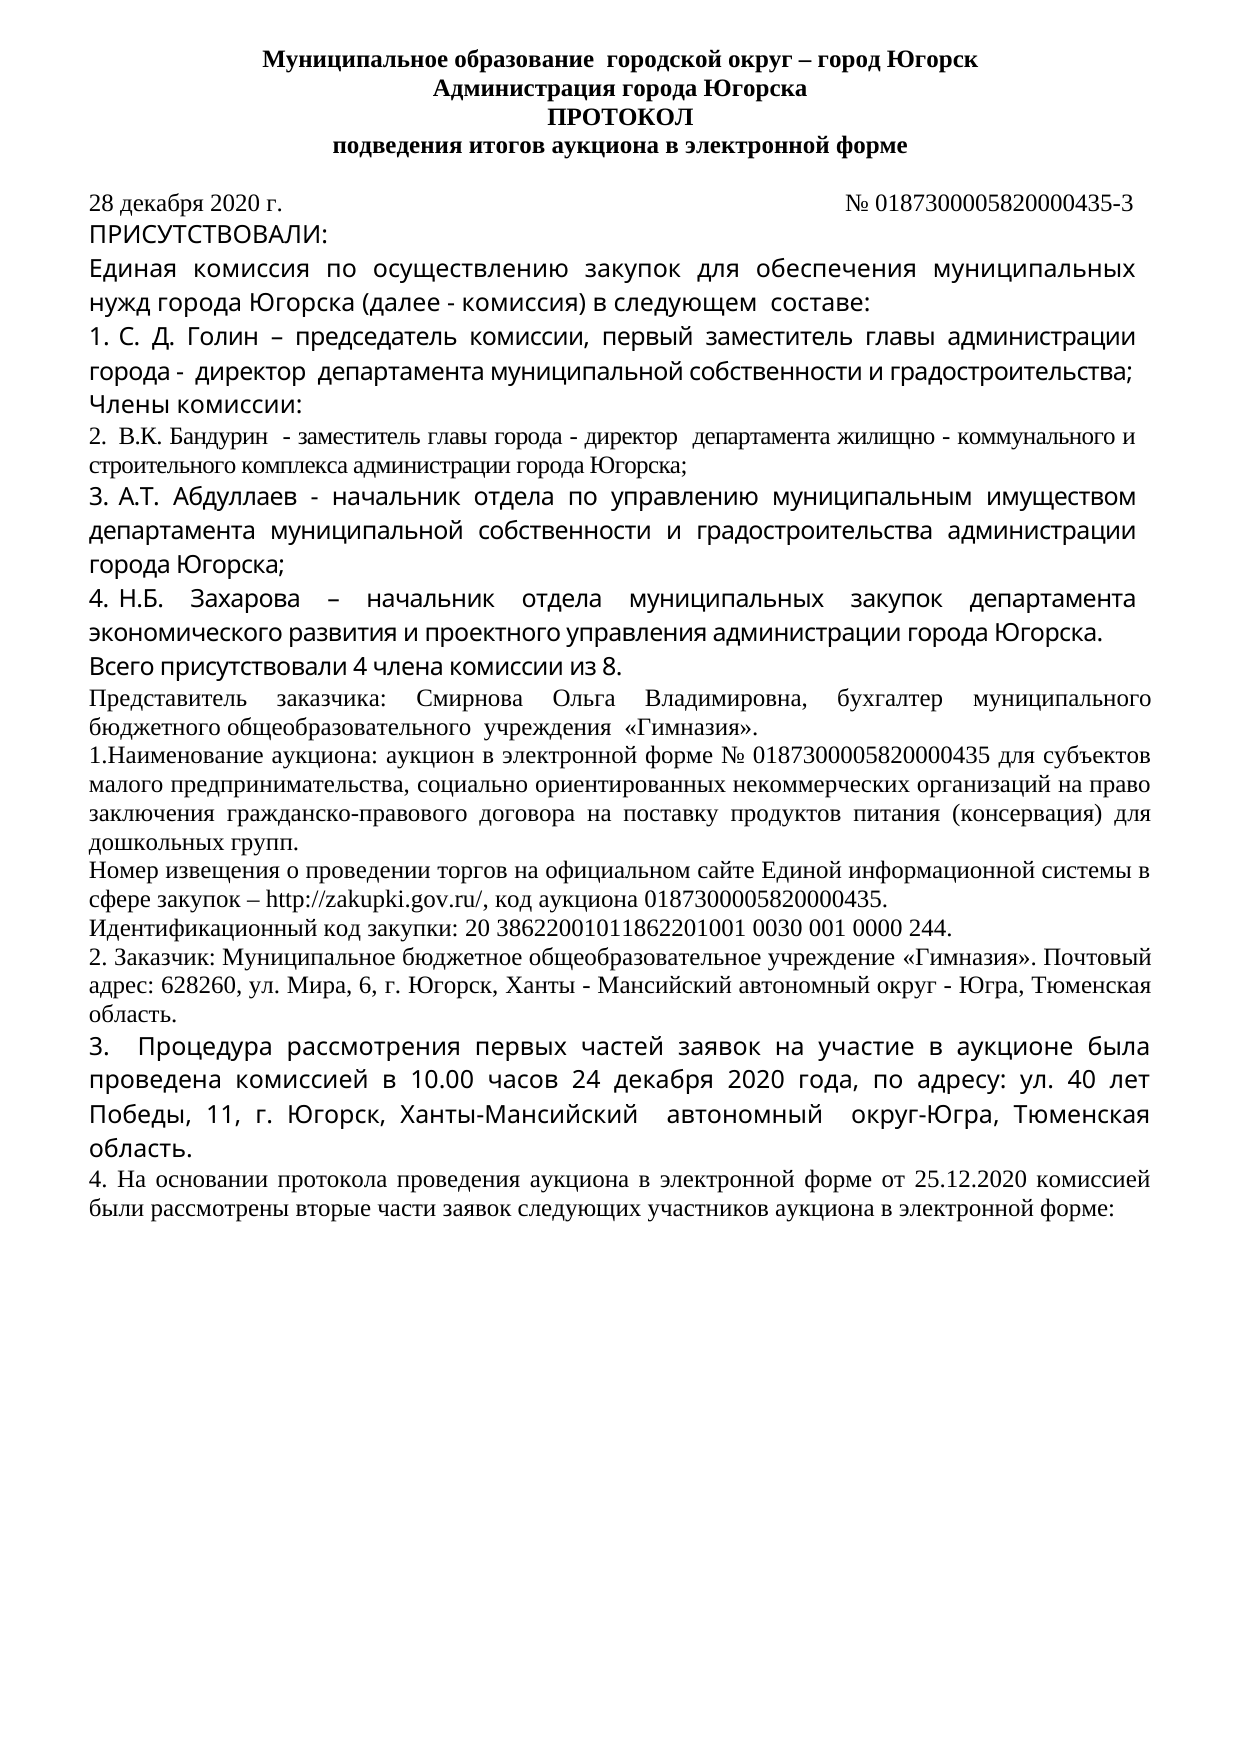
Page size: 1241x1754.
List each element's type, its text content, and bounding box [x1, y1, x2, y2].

text 3. Процедура рассмотрения первых частей заявок на участие в аукционе была проведена комиссией в 10.00 часов 24 декабря 2020 года, по адресу: ул. 40 лет Победы, 11, г. Югорск, Ханты-Мансийский автономный округ-Югра, Тюменская область. [89, 1028, 1152, 1164]
text 1.Наименование аукциона: аукцион в электронной форме № 0187300005820000435 для субъектов малого предпринимательства, социально ориентированных некоммерческих организаций на право заключения гражданско-правового договора на поставку продуктов питания (консервация) для дошкольных групп. [89, 741, 1152, 856]
list С. Д. Голин – председатель комиссии, первый заместитель главы администрации города - директор департамента муниципальной собственности и градостроительства; [89, 319, 1137, 387]
text 28 декабря 2020 г. № 0187300005820000435-3 [89, 188, 1152, 217]
text 4. На основании протокола проведения аукциона в электронной форме от 25.12.2020 комиссией были рассмотрены вторые части заявок следующих участников аукциона в электронной форме: [89, 1164, 1152, 1222]
text Муниципальное образование городской округ – город Югорск [89, 44, 1152, 73]
text Всего присутствовали 4 члена комиссии из 8. [89, 649, 1137, 683]
text ПРИСУТСТВОВАЛИ: [89, 217, 1152, 251]
list Н.Б. Захарова – начальник отдела муниципальных закупок департамента экономического развития и проектного управления администрации города Югорска. [89, 581, 1137, 649]
text 2. Заказчик: Муниципальное бюджетное общеобразовательное учреждение «Гимназия». Почтовый адрес: 628260, ул. Мира, 6, г. Югорск, Ханты - Мансийский автономный округ - Югра, Тюменская область. [89, 942, 1152, 1028]
text Единая комиссия по осуществлению закупок для обеспечения муниципальных нужд города Югорска (далее - комиссия) в следующем составе: [89, 251, 1137, 319]
text Представитель заказчика: Смирнова Ольга Владимировна, бухгалтер муниципального бюджетного общеобразовательного учреждения «Гимназия». [89, 683, 1152, 741]
list В.К. Бандурин - заместитель главы города - директор департамента жилищно - коммунального и строительного комплекса администрации города Югорска; [89, 421, 1137, 479]
text ПРОТОКОЛ [89, 102, 1152, 131]
list А.Т. Абдуллаев - начальник отдела по управлению муниципальным имуществом департамента муниципальной собственности и градостроительства администрации города Югорска; [89, 479, 1137, 581]
text Члены комиссии: [89, 387, 1152, 421]
text Номер извещения о проведении торгов на официальном сайте Единой информационной системы в сфере закупок – http://zakupki.gov.ru/, код аукциона 0187300005820000435. [89, 856, 1152, 913]
text подведения итогов аукциона в электронной форме [89, 131, 1152, 159]
text Идентификационный код закупки: 20 38622001011862201001 0030 001 0000 244. [89, 913, 1152, 942]
text Администрация города Югорска [89, 73, 1152, 102]
